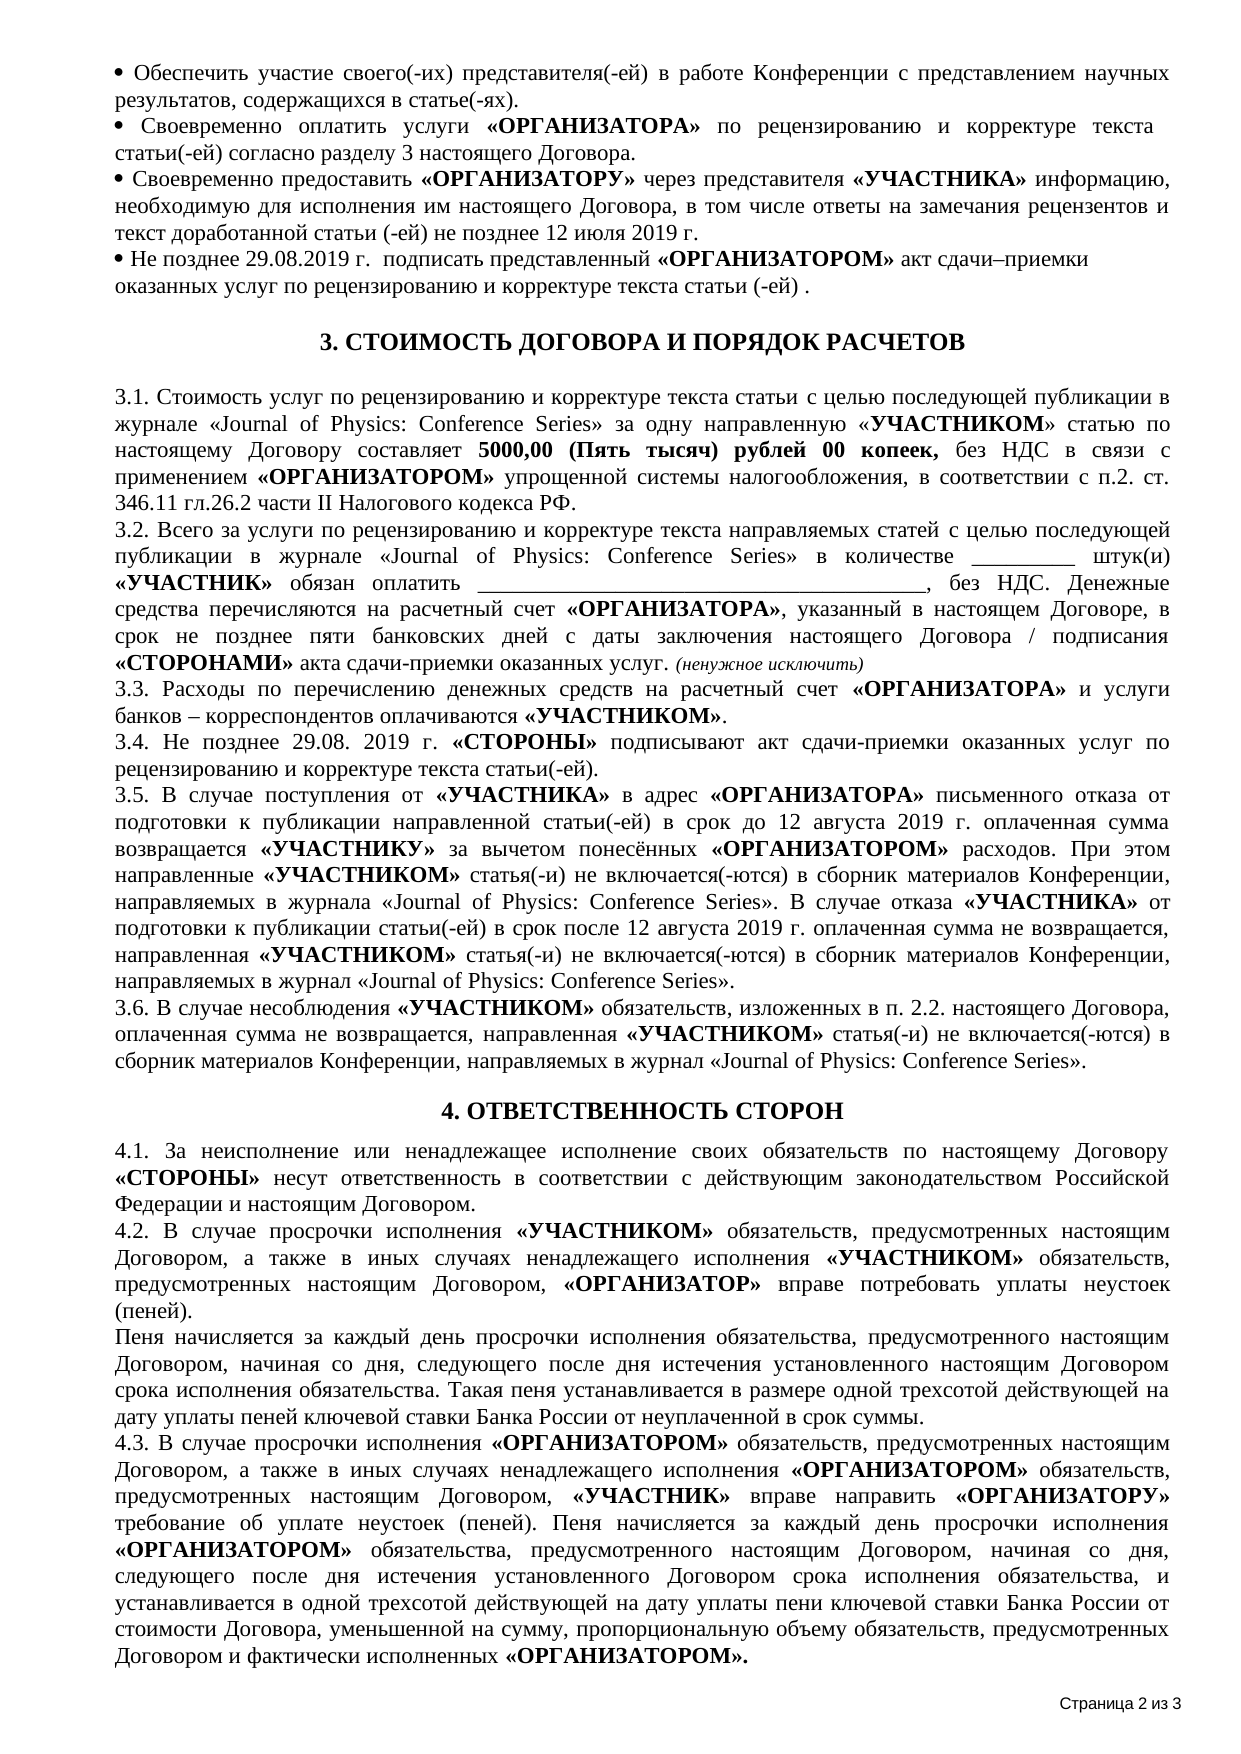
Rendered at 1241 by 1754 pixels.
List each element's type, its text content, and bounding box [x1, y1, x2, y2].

table_cell 3.5. В случае поступления от «УЧАСТНИКА» в адрес «ОРГАНИЗАТОРА» письменного отказа от подготовки к публикации направленной статьи(-ей) в срок до 12 августа 2019 г. оплаченная сумма возвращается «УЧАСТНИКУ» за вычетом понесённых «ОРГАНИЗАТОРОМ» расходов. При этом направленные «УЧАСТНИКОМ» статья(-и) не включается(-ются) в сборник материалов Конференции, направляемых в журнала «Journal of Physics: Conference Series». В случае отказа «УЧАСТНИКА» от подготовки к публикации статьи(-ей) в срок после 12 августа 2019 г. оплаченная сумма не возвращается, направленная «УЧАСТНИКОМ» статья(-и) не включается(-ются) в сборник материалов Конференции, направляемых в журнал «Journal of Physics: Conference Series». [103, 781, 1182, 994]
table_cell 3. СТОИМОСТЬ ДОГОВОРА и порядок расчетов [103, 298, 1182, 383]
table_cell 4. Ответственность сторон [103, 1074, 1182, 1137]
table_cell 3.1. Стоимость услуг по рецензированию и корректуре текста статьи с целью последующей публикации в журнале «Journal of Physics: Conference Series» за одну направленную «УЧАСТНИКОМ» статью по настоящему Договору составляет 5000,00 (Пять тысяч) рублей 00 копеек, без НДС в связи с применением «ОРГАНИЗАТОРОМ» упрощенной системы налогообложения, в соответствии с п.2. ст. 346.11 гл.26.2 части II Налогового кодекса РФ. 3.2. Всего за услуги по рецензированию и корректуре текста направляемых статей с целью последующей публикации в журнале «Journal of Physics: Conference Series» в количестве _________ штук(и) «УЧАСТНИК» обязан оплатить _______________________________________, без НДС. Денежные средства перечисляются на расчетный счет «ОРГАНИЗАТОРА», указанный в настоящем Договоре, в срок не позднее пяти банковских дней с даты заключения настоящего Договора / подписания «СТОРОНАМИ» акта сдачи-приемки оказанных услуг. (ненужное исключить) [103, 383, 1182, 675]
table_cell Не позднее 29.08.2019 г. подписать представленный «ОРГАНИЗАТОРОМ» акт сдачи–приемки оказанных услуг по рецензированию и корректуре текста статьи (-ей) . [103, 245, 1182, 298]
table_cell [103, 1137, 1182, 1668]
table_cell 3.4. Не позднее 29.08. 2019 г. «СТОРОНЫ» подписывают акт сдачи-приемки оказанных услуг по рецензированию и корректуре текста статьи(-ей). [103, 728, 1182, 781]
table_cell Своевременно предоставить «ОРГАНИЗАТОРУ» через представителя «УЧАСТНИКА» информацию, необходимую для исполнения им настоящего Договора, в том числе ответы на замечания рецензентов и текст доработанной статьи (-ей) не позднее 12 июля 2019 г. [103, 165, 1182, 245]
table_cell Своевременно оплатить услуги «ОРГАНИЗАТОРА» по рецензированию и корректуре текста статьи(-ей) согласно разделу 3 настоящего Договора. [103, 112, 1182, 165]
table_cell Обеспечить участие своего(-их) представителя(-ей) в работе Конференции с представлением научных результатов, содержащихся в статье(-ях). [103, 59, 1182, 112]
table_cell 3.3. Расходы по перечислению денежных средств на расчетный счет «ОРГАНИЗАТОРА» и услуги банков – корреспондентов оплачиваются «УЧАСТНИКОМ». [103, 675, 1182, 728]
table_cell 3.6. В случае несоблюдения «УЧАСТНИКОМ» обязательств, изложенных в п. 2.2. настоящего Договора, оплаченная сумма не возвращается, направленная «УЧАСТНИКОМ» статья(-и) не включается(-ются) в сборник материалов Конференции, направляемых в журнал «Journal of Physics: Conference Series». [103, 994, 1182, 1073]
